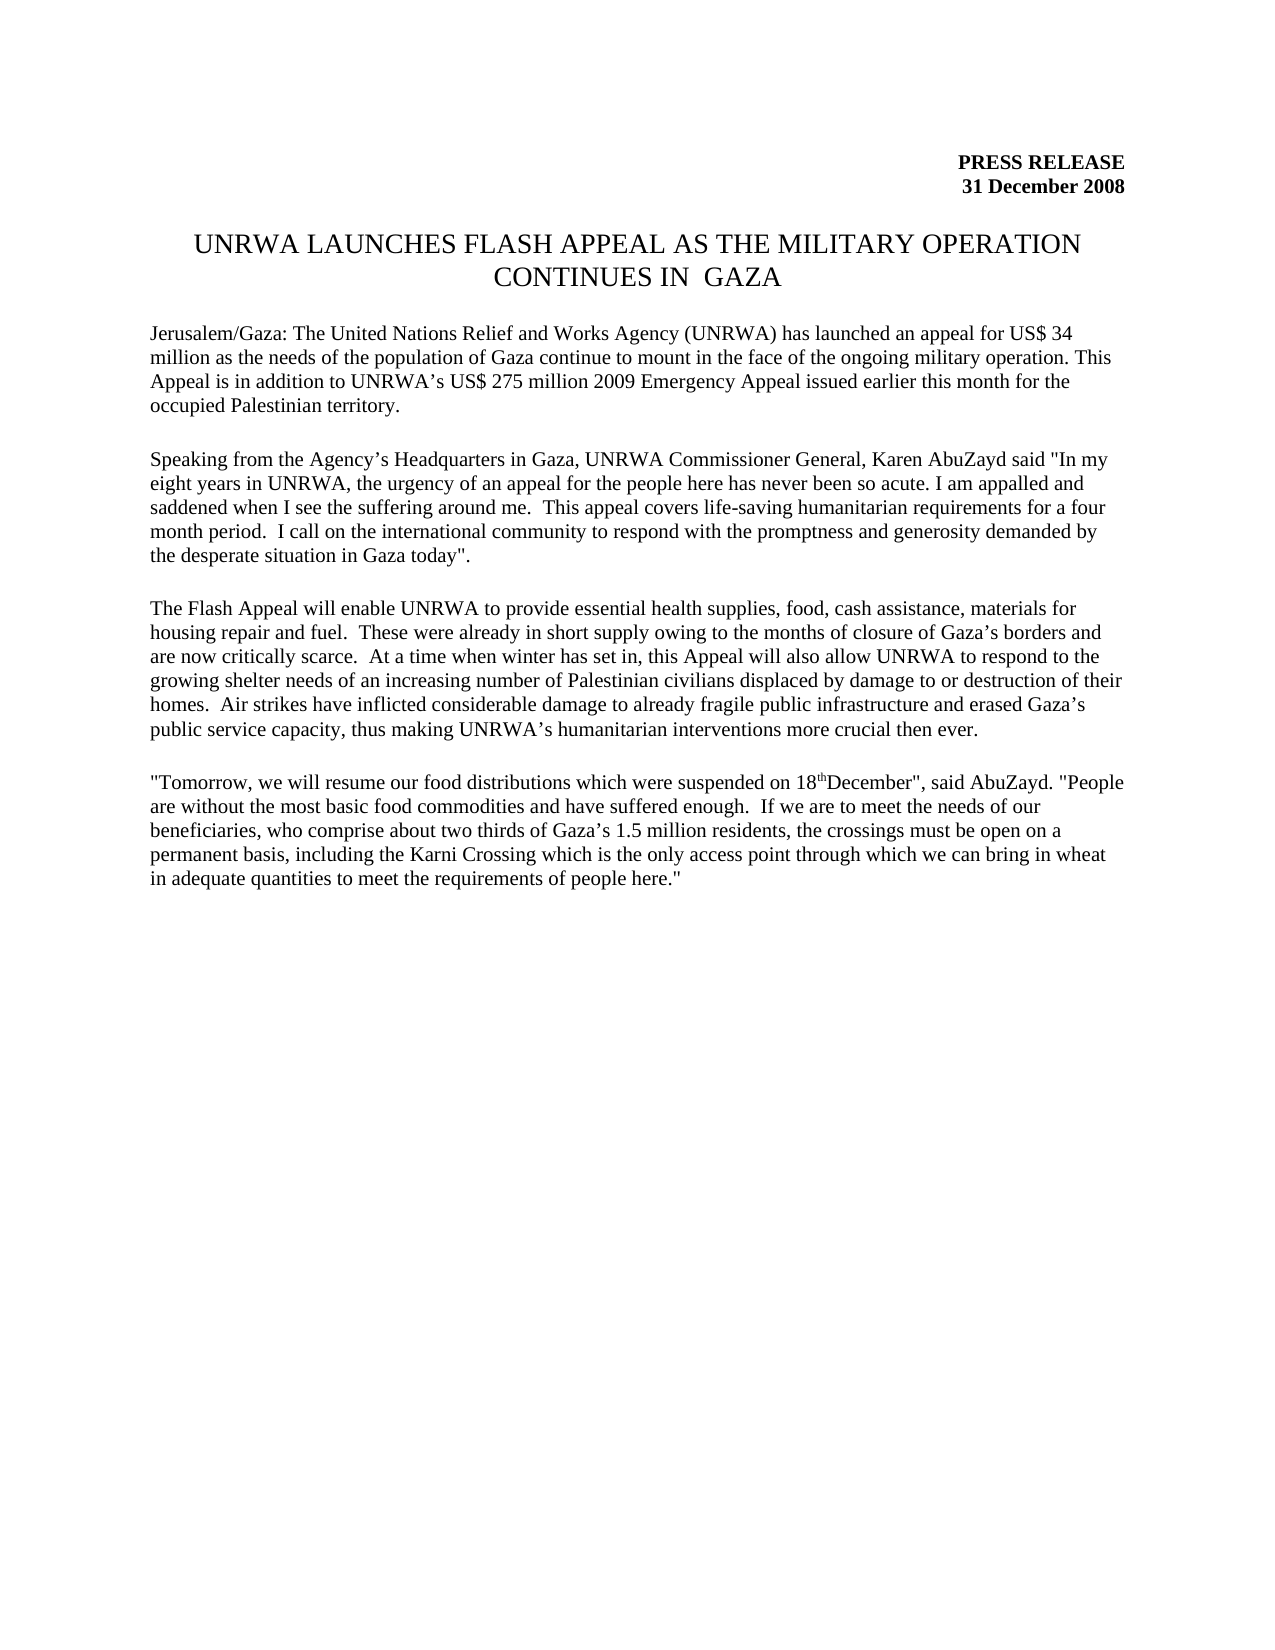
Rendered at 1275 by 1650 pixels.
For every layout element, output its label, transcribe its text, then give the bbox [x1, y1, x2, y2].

text Speaking from the Agency’s Headquarters in Gaza, UNRWA Commissioner General, Karen AbuZayd said "In my eight years in UNRWA, the urgency of an appeal for the people here has never been so acute. I am appalled and saddened when I see the suffering around me. This appeal covers life-saving humanitarian requirements for a four month period. I call on the international community to respond with the promptness and generosity demanded by the desperate situation in Gaza today". [150, 447, 1125, 567]
text "Tomorrow, we will resume our food distributions which were suspended on 18thDecember", said AbuZayd. "People are without the most basic food commodities and have suffered enough. If we are to meet the needs of our beneficiaries, who comprise about two thirds of Gaza’s 1.5 million residents, the crossings must be open on a permanent basis, including the Karni Crossing which is the only access point through which we can bring in wheat in adequate quantities to meet the requirements of people here." [150, 770, 1125, 890]
text The Flash Appeal will enable UNRWA to provide essential health supplies, food, cash assistance, materials for housing repair and fuel. These were already in short supply owing to the months of closure of Gaza’s borders and are now critically scarce. At a time when winter has set in, this Appeal will also allow UNRWA to respond to the growing shelter needs of an increasing number of Palestinian civilians displaced by damage to or destruction of their homes. Air strikes have inflicted considerable damage to already fragile public infrastructure and erased Gaza’s public service capacity, thus making UNRWA’s humanitarian interventions more crucial then ever. [150, 596, 1125, 741]
text UNRWA LAUNCHES FLASH APPEAL AS THE MILITARY OPERATION CONTINUES IN GAZA [150, 227, 1125, 292]
text PRESS RELEASE 31 December 2008 [150, 150, 1125, 198]
text Jerusalem/Gaza: The United Nations Relief and Works Agency (UNRWA) has launched an appeal for US$ 34 million as the needs of the population of Gaza continue to mount in the face of the ongoing military operation. This Appeal is in addition to UNRWA’s US$ 275 million 2009 Emergency Appeal issued earlier this month for the occupied Palestinian territory. [150, 321, 1125, 417]
